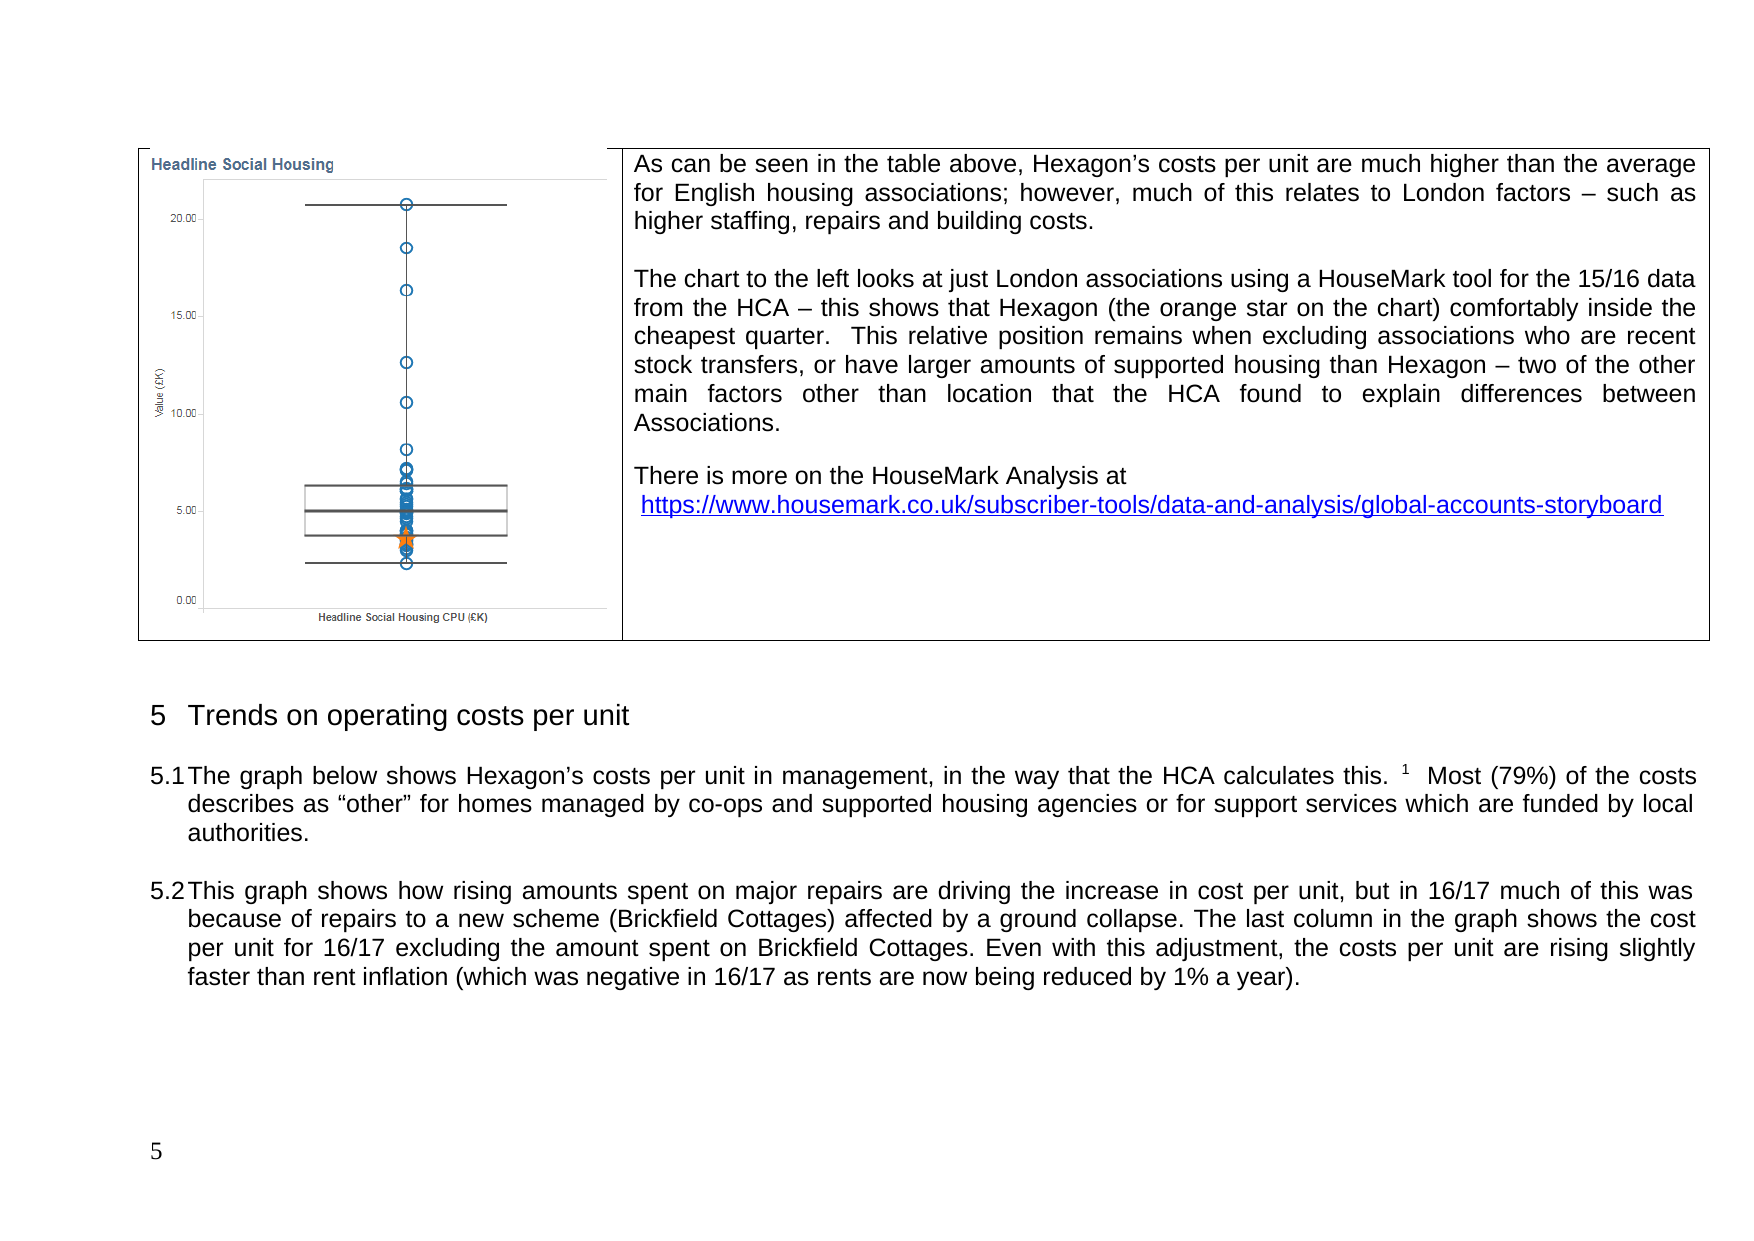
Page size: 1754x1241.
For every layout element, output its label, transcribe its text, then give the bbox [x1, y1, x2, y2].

list Trends on operating costs per unit [150, 698, 1698, 732]
list This graph shows how rising amounts spent on major repairs are driving the increase in cost per unit, but in 16/17 much of this was because of repairs to a new scheme (Brickfield Cottages) affected by a ground collapse. The last column in the graph shows the cost per unit for 16/17 excluding the amount spent on Brickfield Cottages. Even with this adjustment, the costs per unit are rising slightly faster than rent inflation (which was negative in 16/17 as rents are now being reduced by 1% a year). [150, 876, 1698, 991]
table_header As can be seen in the table above, Hexagon’s costs per unit are much higher than the average for English housing associations; however, much of this relates to London factors – such as higher staffing, repairs and building costs. The chart to the left looks at just London associations using a HouseMark tool for the 15/16 data from the HCA – this shows that Hexagon (the orange star on the chart) comfortably inside the cheapest quarter. This relative position remains when excluding associations who are recent stock transfers, or have larger amounts of supported housing than Hexagon – two of the other main factors other than location that the HCA found to explain differences between Associations. There is more on the HouseMark Analysis at https://www.housemark.co.uk/subscriber-tools/data-and-analysis/global-accounts-storyboard [623, 149, 1709, 640]
list The graph below shows Hexagon’s costs per unit in management, in the way that the HCA calculates this. 1 Most (79%) of the costs describes as “other” for homes managed by co-ops and supported housing agencies or for support services which are funded by local authorities. [150, 761, 1698, 847]
table_header [607, 149, 622, 640]
picture [150, 148, 607, 640]
table_header [139, 149, 150, 640]
